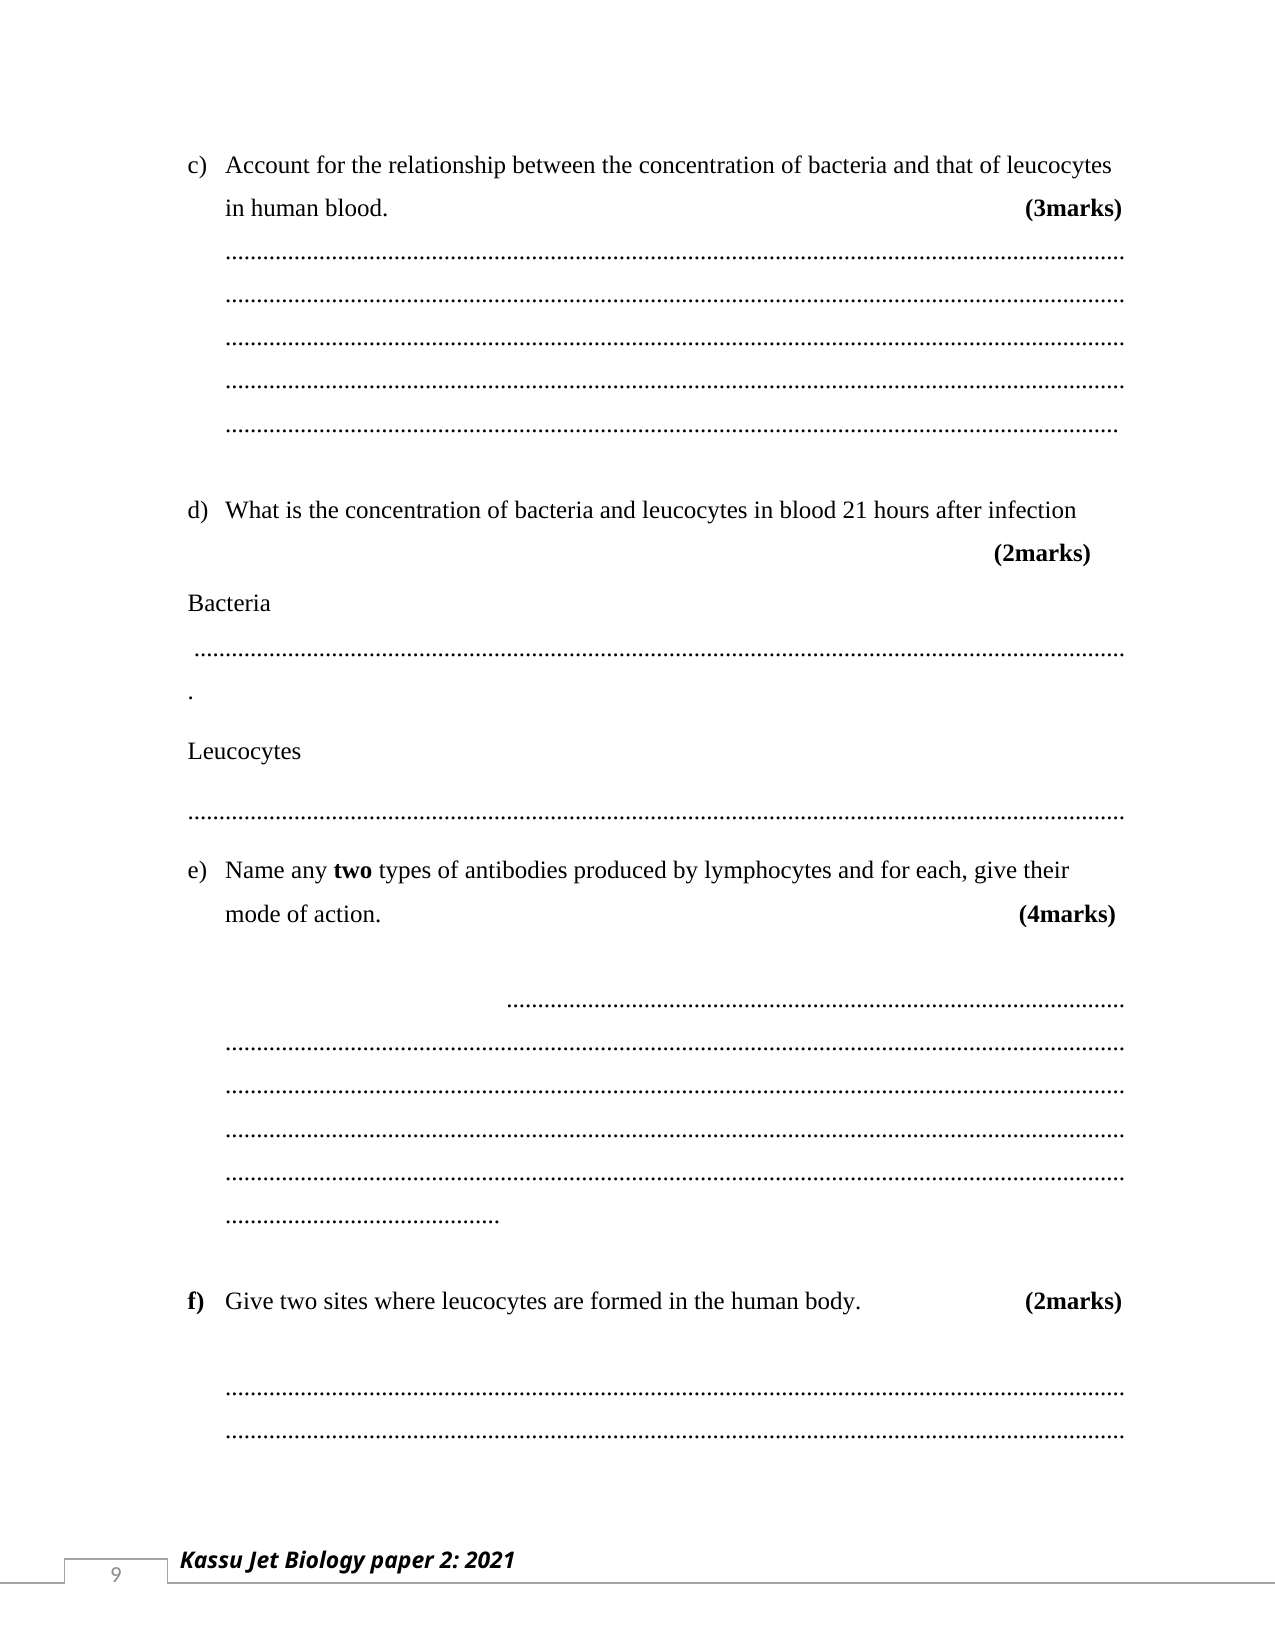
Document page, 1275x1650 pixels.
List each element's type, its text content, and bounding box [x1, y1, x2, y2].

list Name any two types of antibodies produced by lymphocytes and for each, give their mode of action. (4marks) [187, 856, 1125, 927]
list (2marks) [225, 538, 1125, 567]
text Leucocytes [187, 736, 1125, 765]
text ...................................................................................................................................................... [187, 796, 1125, 824]
list What is the concentration of bacteria and leucocytes in blood 21 hours after infection [187, 495, 1125, 524]
text Bacteria [187, 588, 1125, 616]
text ...................................................................................................................................................... [187, 633, 1125, 705]
list ............................................................................................................................................................................................................................................................................................................................................................................................................................................................................................................................................................................................................................................................................................................................................... [225, 236, 1125, 437]
list ................................................................................................................................................................................................................................................................................................ [225, 1372, 1125, 1444]
list Give two sites where leucocytes are formed in the human body. (2marks) [187, 1286, 1125, 1315]
list ............................................................................................................................................................................................................................................................................................................................................................................................................................................................................................................................................................................................................................................................................................................................................... [225, 942, 1125, 1229]
list Account for the relationship between the concentration of bacteria and that of leucocytes in human blood. (3marks) [187, 150, 1125, 222]
